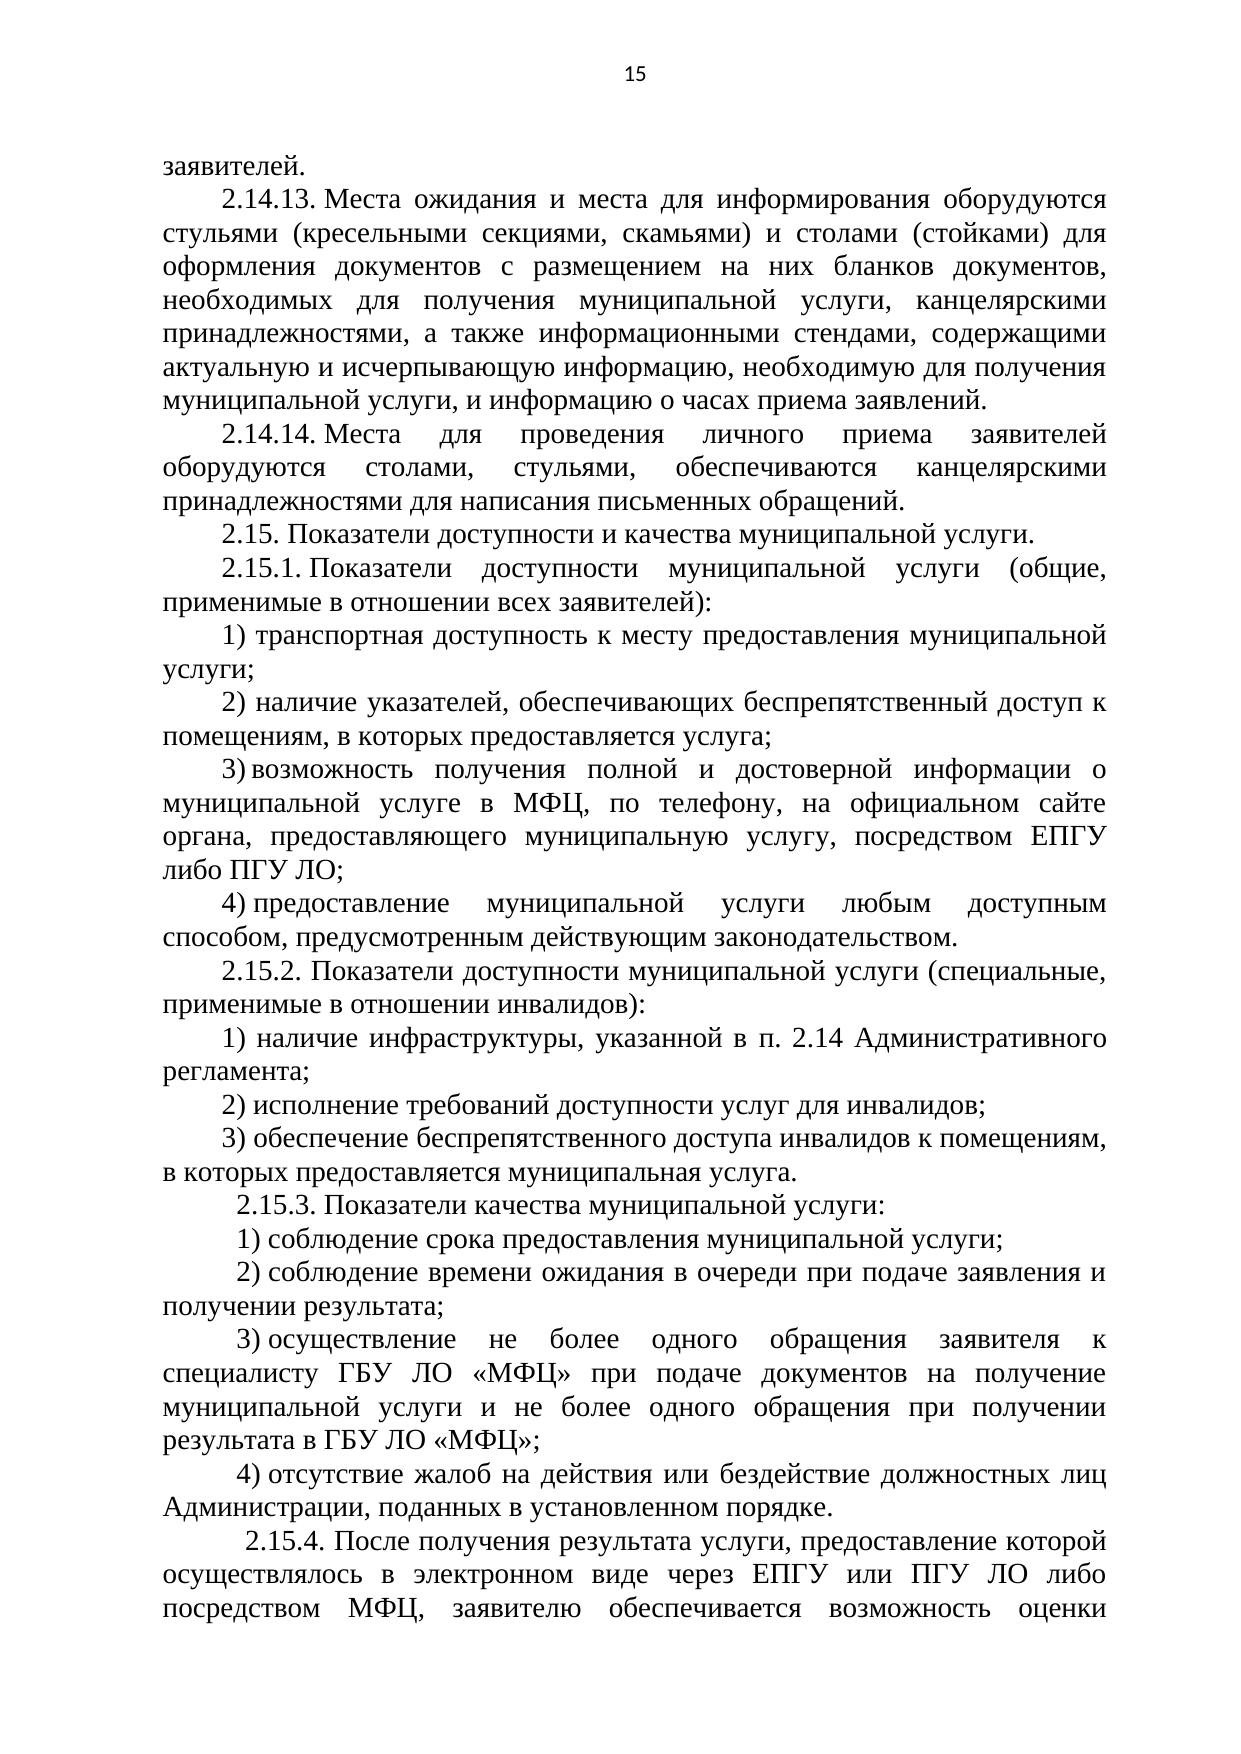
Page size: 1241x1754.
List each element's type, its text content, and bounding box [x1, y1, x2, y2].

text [162, 148, 1107, 181]
text 2) исполнение требований доступности услуг для инвалидов; [162, 1087, 1107, 1120]
text 2.15.2. Показатели доступности муниципальной услуги (специальные, применимые в отношении инвалидов): [162, 953, 1107, 1020]
text 2) наличие указателей, обеспечивающих беспрепятственный доступ к помещениям, в которых предоставляется услуга; [162, 684, 1107, 751]
text 2.15.3. Показатели качества муниципальной услуги: [162, 1187, 1107, 1221]
text 3) осуществление не более одного обращения заявителя к специалисту ГБУ ЛО «МФЦ» при подаче документов на получение муниципальной услуги и не более одного обращения при получении результата в ГБУ ЛО «МФЦ»; [162, 1322, 1107, 1456]
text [162, 1523, 1107, 1623]
text 4) предоставление муниципальной услуги любым доступным способом, предусмотренным действующим законодательством. [162, 886, 1107, 953]
text 1) наличие инфраструктуры, указанной в п. 2.14 Административного регламента; [162, 1020, 1107, 1087]
text 2.14.13. Места ожидания и места для информирования оборудуются стульями (кресельными секциями, скамьями) и столами (стойками) для оформления документов с размещением на них бланков документов, необходимых для получения муниципальной услуги, канцелярскими принадлежностями, а также информационными стендами, содержащими актуальную и исчерпывающую информацию, необходимую для получения муниципальной услуги, и информацию о часах приема заявлений. [162, 181, 1107, 416]
text 4) отсутствие жалоб на действия или бездействие должностных лиц Администрации, поданных в установленном порядке. [162, 1456, 1107, 1523]
text 2.14.14. Места для проведения личного приема заявителей оборудуются столами, стульями, обеспечиваются канцелярскими принадлежностями для написания письменных обращений. [162, 416, 1107, 517]
text 3) обеспечение беспрепятственного доступа инвалидов к помещениям, в которых предоставляется муниципальная услуга. [162, 1120, 1107, 1187]
text 1) транспортная доступность к месту предоставления муниципальной услуги; [162, 617, 1107, 684]
text 3) возможность получения полной и достоверной информации о муниципальной услуге в МФЦ, по телефону, на официальном сайте органа, предоставляющего муниципальную услугу, посредством ЕПГУ либо ПГУ ЛО; [162, 751, 1107, 886]
text 1) соблюдение срока предоставления муниципальной услуги; [162, 1221, 1107, 1254]
text 2.15.1. Показатели доступности муниципальной услуги (общие, применимые в отношении всех заявителей): [162, 550, 1107, 617]
text 2.15. Показатели доступности и качества муниципальной услуги. [162, 517, 1107, 550]
text 2) соблюдение времени ожидания в очереди при подаче заявления и получении результата; [162, 1254, 1107, 1322]
